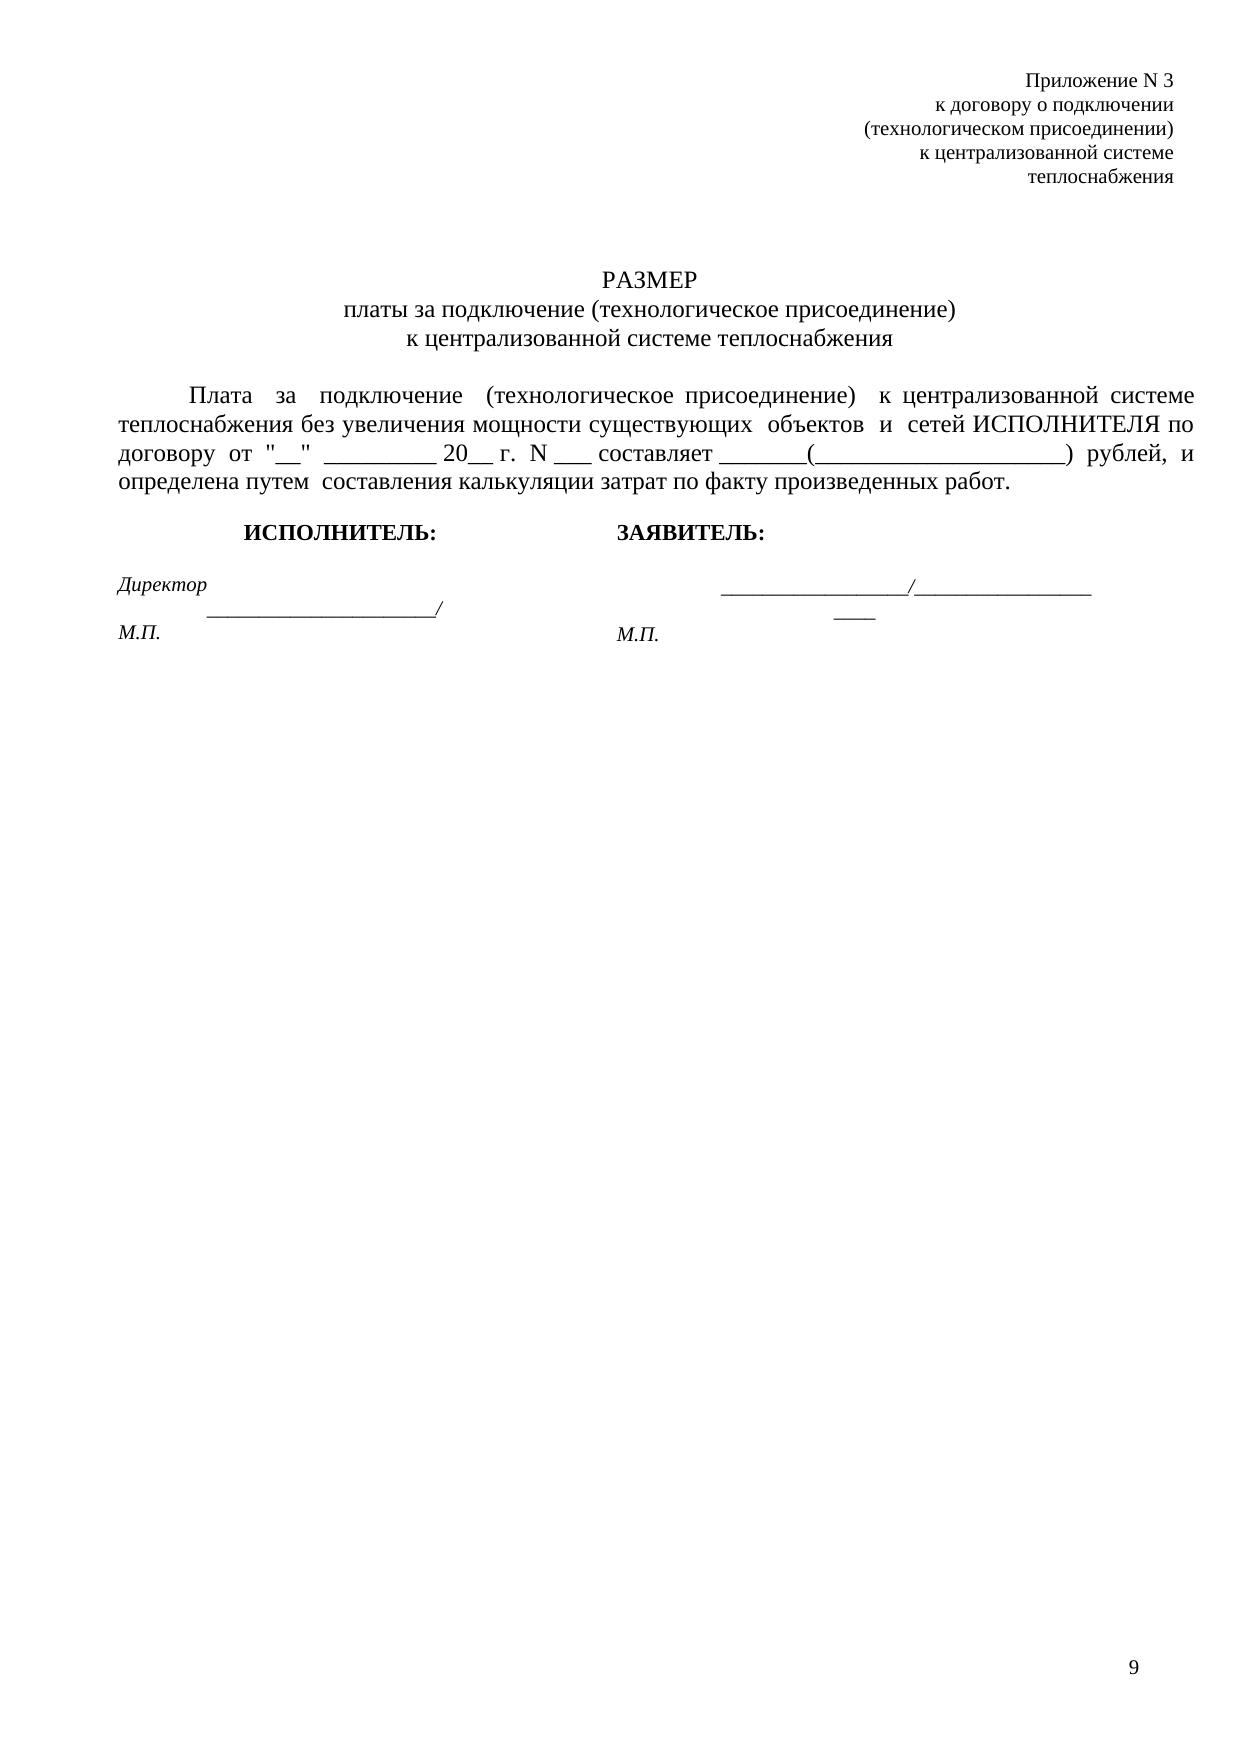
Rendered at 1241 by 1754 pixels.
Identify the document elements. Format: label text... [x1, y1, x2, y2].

text платы за подключение (технологическое присоединение) [118, 294, 1181, 323]
text теплоснабжения [118, 164, 1174, 188]
text к договору о подключении [118, 92, 1174, 116]
table_header ИСПОЛНИТЕЛЬ: Директор ______________________/ М.П. [107, 519, 605, 670]
text РАЗМЕР [118, 265, 1181, 294]
text (технологическом присоединении) [118, 116, 1174, 140]
text к централизованной системе [118, 140, 1174, 164]
text Плата за подключение (технологическое присоединение) к централизованной системе теплоснабжения без увеличения мощности существующих объектов и сетей ИСПОЛНИТЕЛЯ по договору от "__" _________ 20__ г. N ___ составляет _______(____________________) рублей, и определена путем составления калькуляции затрат по факту произведенных работ. [118, 380, 1196, 495]
text Приложение N 3 [118, 68, 1174, 92]
table_header ЗАЯВИТЕЛЬ: __________________/_____________________ М.П. [605, 519, 1104, 670]
text к централизованной системе теплоснабжения [118, 323, 1181, 351]
